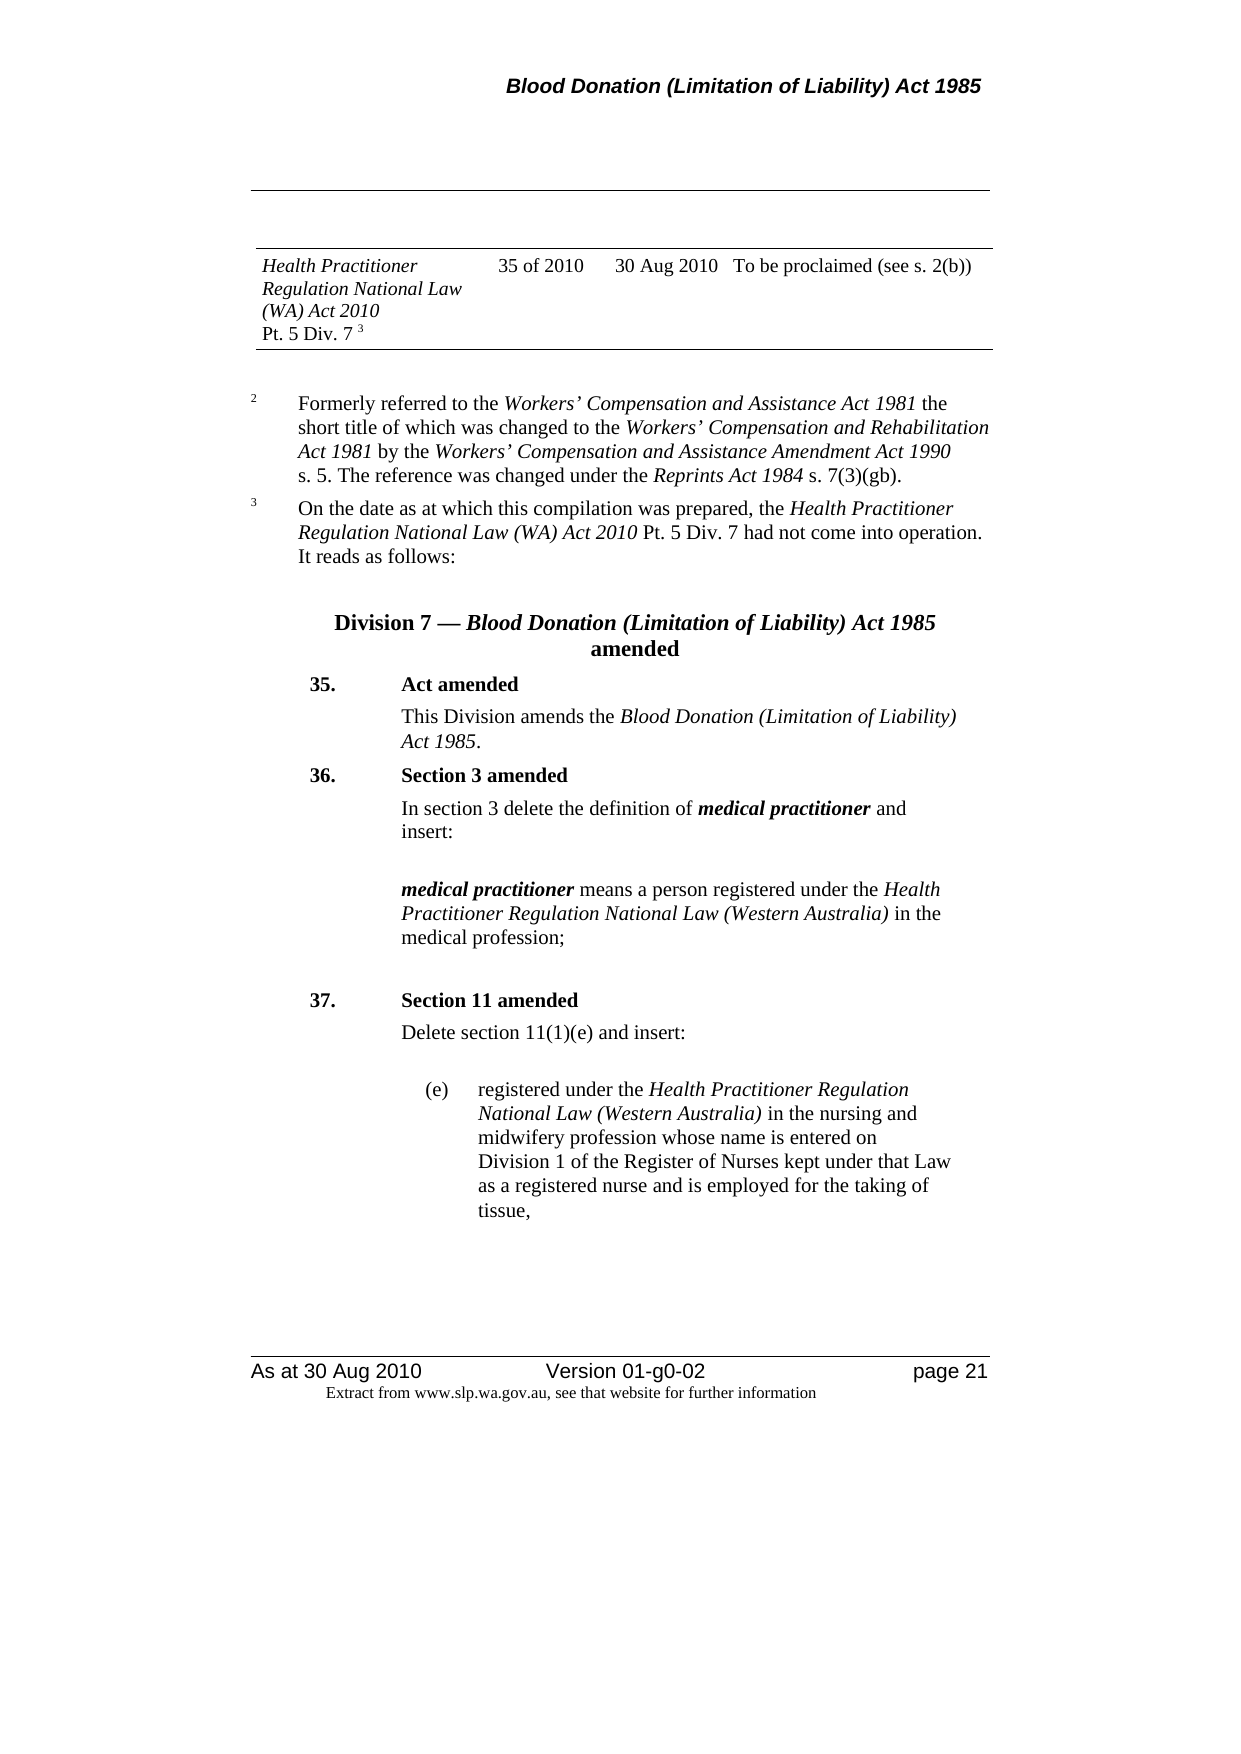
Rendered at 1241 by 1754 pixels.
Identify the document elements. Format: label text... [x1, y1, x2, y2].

table_cell Health Practitioner Regulation National Law (WA) Act 2010 Pt. 5 Div. 7 3 [256, 249, 492, 349]
text This Division amends the Blood Donation (Limitation of Liability) Act 1985. [312, 704, 960, 753]
table_cell To be proclaimed (see s. 2(b)) [727, 249, 993, 349]
text medical practitioner means a person registered under the Health Practitioner Regulation National Law (Western Australia) in the medical profession; [369, 876, 960, 949]
text Delete section 11(1)(e) and insert: [312, 1020, 960, 1044]
subtitle Division 7 — Blood Donation (Limitation of Liability) Act 1985 amended [309, 609, 960, 662]
table_cell 35 of 2010 [492, 249, 609, 349]
text In section 3 delete the definition of medical practitioner and insert: [312, 795, 960, 843]
subtitle 35. Act amended [309, 672, 960, 696]
text 3 On the date as at which this compilation was prepared, the Health Practitioner Regulation National Law (WA) Act 2010 Pt. 5 Div. 7 had not come into operation. It reads as follows: [251, 496, 990, 568]
subtitle 37. Section 11 amended [309, 988, 960, 1012]
table_cell 30 Aug 2010 [609, 249, 727, 349]
subtitle 36. Section 3 amended [309, 763, 960, 787]
text (e) registered under the Health Practitioner Regulation National Law (Western Australia) in the nursing and midwifery profession whose name is entered on Division 1 of the Register of Nurses kept under that Law as a registered nurse and is employed for the taking of tissue, [389, 1077, 960, 1222]
text 2 Formerly referred to the Workers’ Compensation and Assistance Act 1981 the short title of which was changed to the Workers’ Compensation and Rehabilitation Act 1981 by the Workers’ Compensation and Assistance Amendment Act 1990 s. 5. The reference was changed under the Reprints Act 1984 s. 7(3)(gb). [251, 391, 990, 487]
